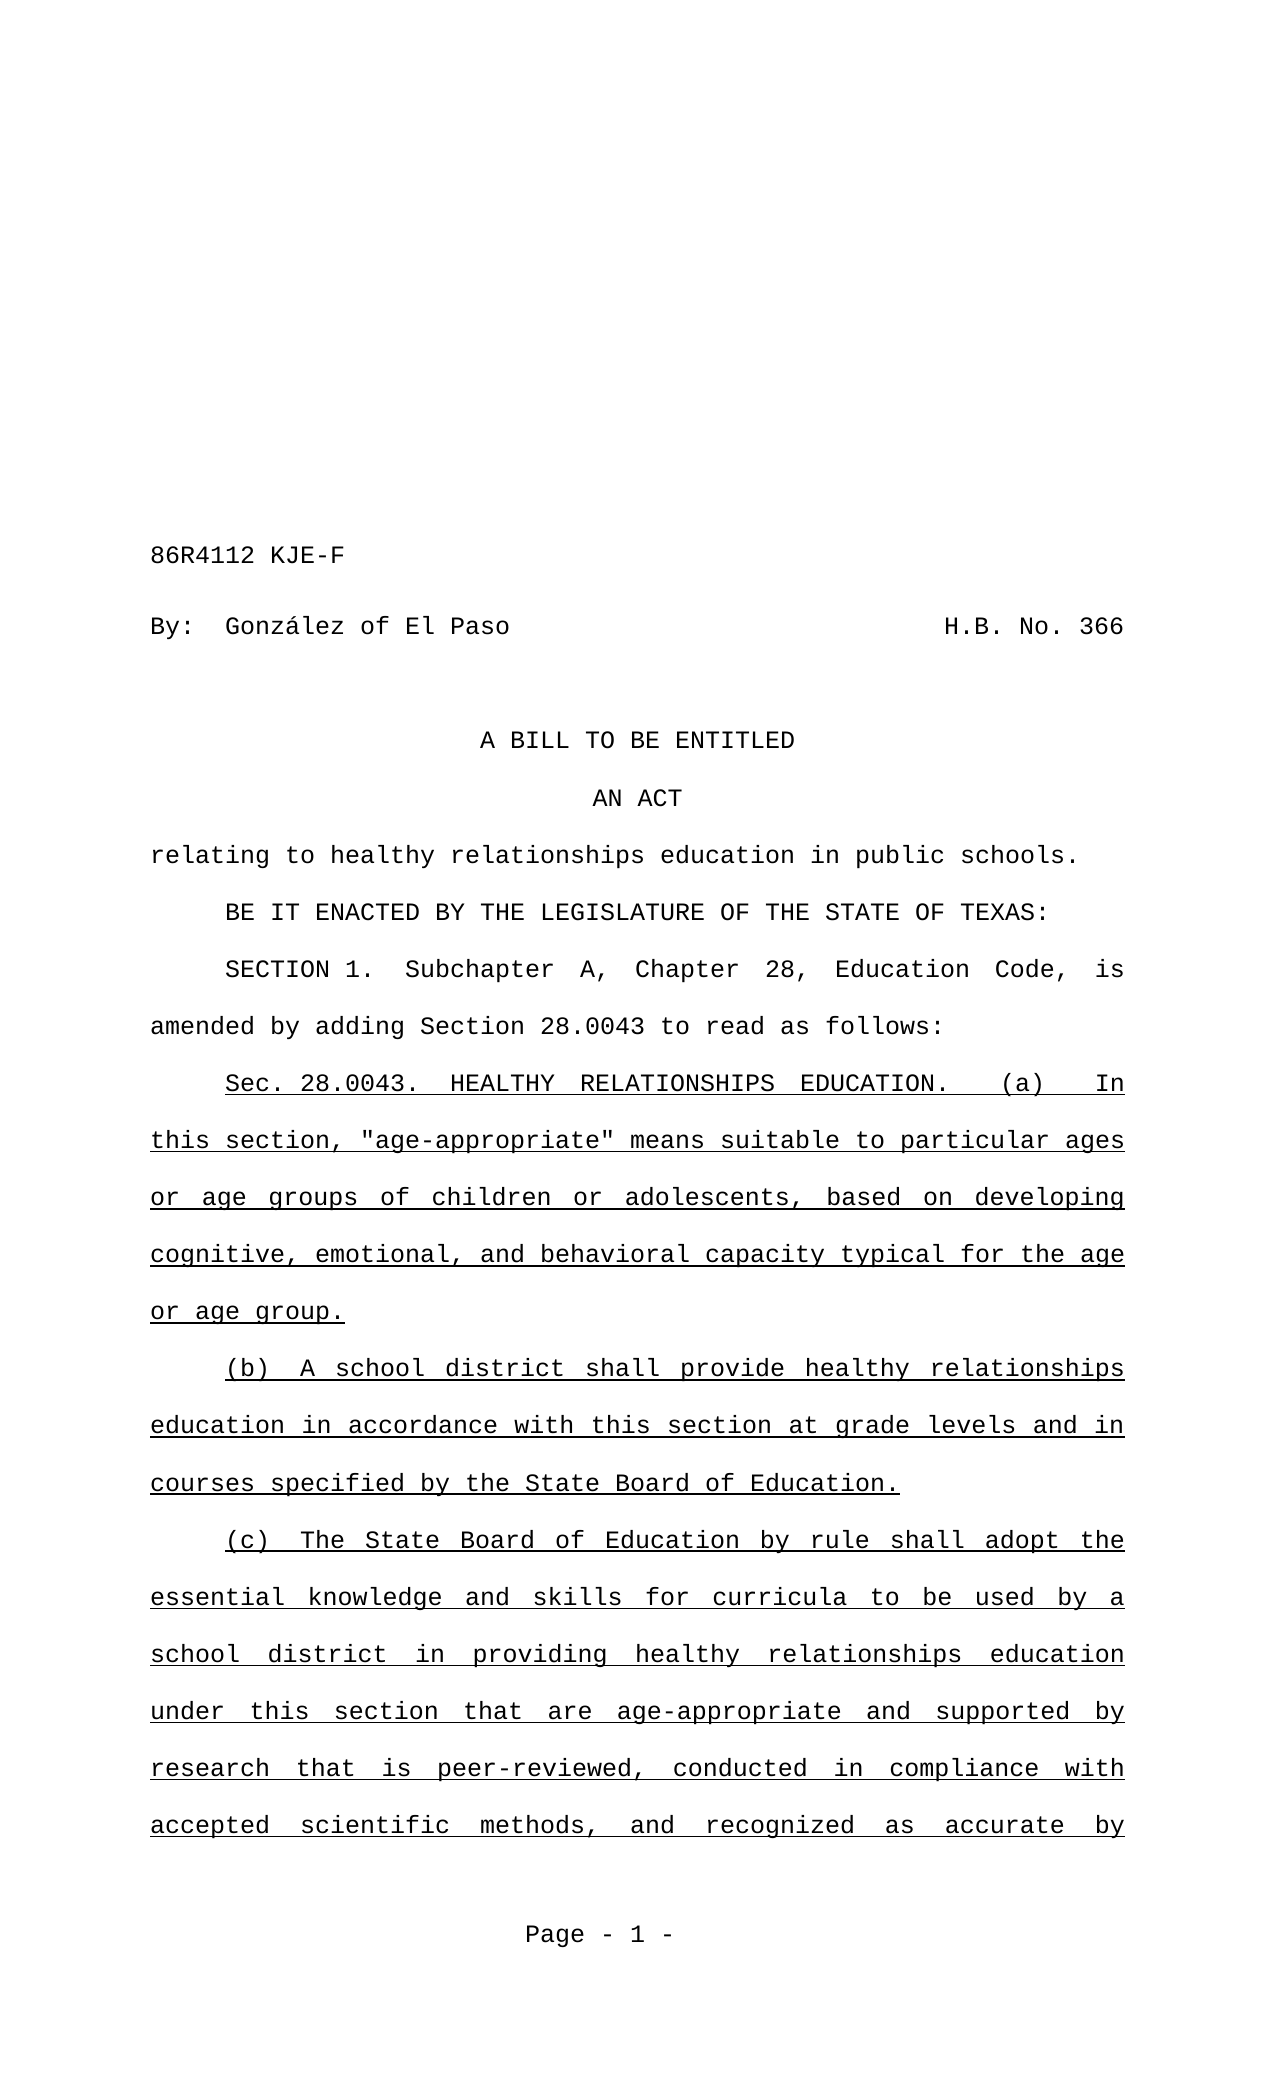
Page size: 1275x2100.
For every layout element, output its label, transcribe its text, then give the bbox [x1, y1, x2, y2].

text Sec. 28.0043. HEALTHY RELATIONSHIPS EDUCATION. (a) In this section, "age-appropriate" means suitable to particular ages or age groups of children or adolescents, based on developing cognitive, emotional, and behavioral capacity typical for the age or age group. [150, 1210, 1125, 1265]
text AN ACT [150, 785, 1125, 813]
text BE IT ENACTED BY THE LEGISLATURE OF THE STATE OF TEXAS: [150, 899, 1125, 928]
text A BILL TO BE ENTITLED [150, 728, 1125, 756]
text Sec. 28.0043. HEALTHY RELATIONSHIPS EDUCATION. (a) In this section, "age-appropriate" means suitable to particular ages or age groups of children or adolescents, based on developing cognitive, emotional, and behavioral capacity typical for the age or age group. [150, 1070, 1125, 1151]
text SECTION 1. Subchapter A, Chapter 28, Education Code, is amended by adding Section 28.0043 to read as follows: [150, 956, 1125, 1042]
text relating to healthy relationships education in public schools. [150, 842, 1125, 871]
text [150, 1780, 1125, 1836]
text (b) A school district shall provide healthy relationships education in accordance with this section at grade levels and in courses specified by the State Board of Education. [150, 1438, 1125, 1498]
text 86R4112 KJE-F [150, 542, 1125, 571]
text By: González of El Paso H.B. No. 366 [150, 614, 1125, 642]
text Sec. 28.0043. HEALTHY RELATIONSHIPS EDUCATION. (a) In this section, "age-appropriate" means suitable to particular ages or age groups of children or adolescents, based on developing cognitive, emotional, and behavioral capacity typical for the age or age group. [150, 1267, 1125, 1327]
text Sec. 28.0043. HEALTHY RELATIONSHIPS EDUCATION. (a) In this section, "age-appropriate" means suitable to particular ages or age groups of children or adolescents, based on developing cognitive, emotional, and behavioral capacity typical for the age or age group. [150, 1152, 1125, 1208]
text (b) A school district shall provide healthy relationships education in accordance with this section at grade levels and in courses specified by the State Board of Education. [150, 1356, 1125, 1436]
